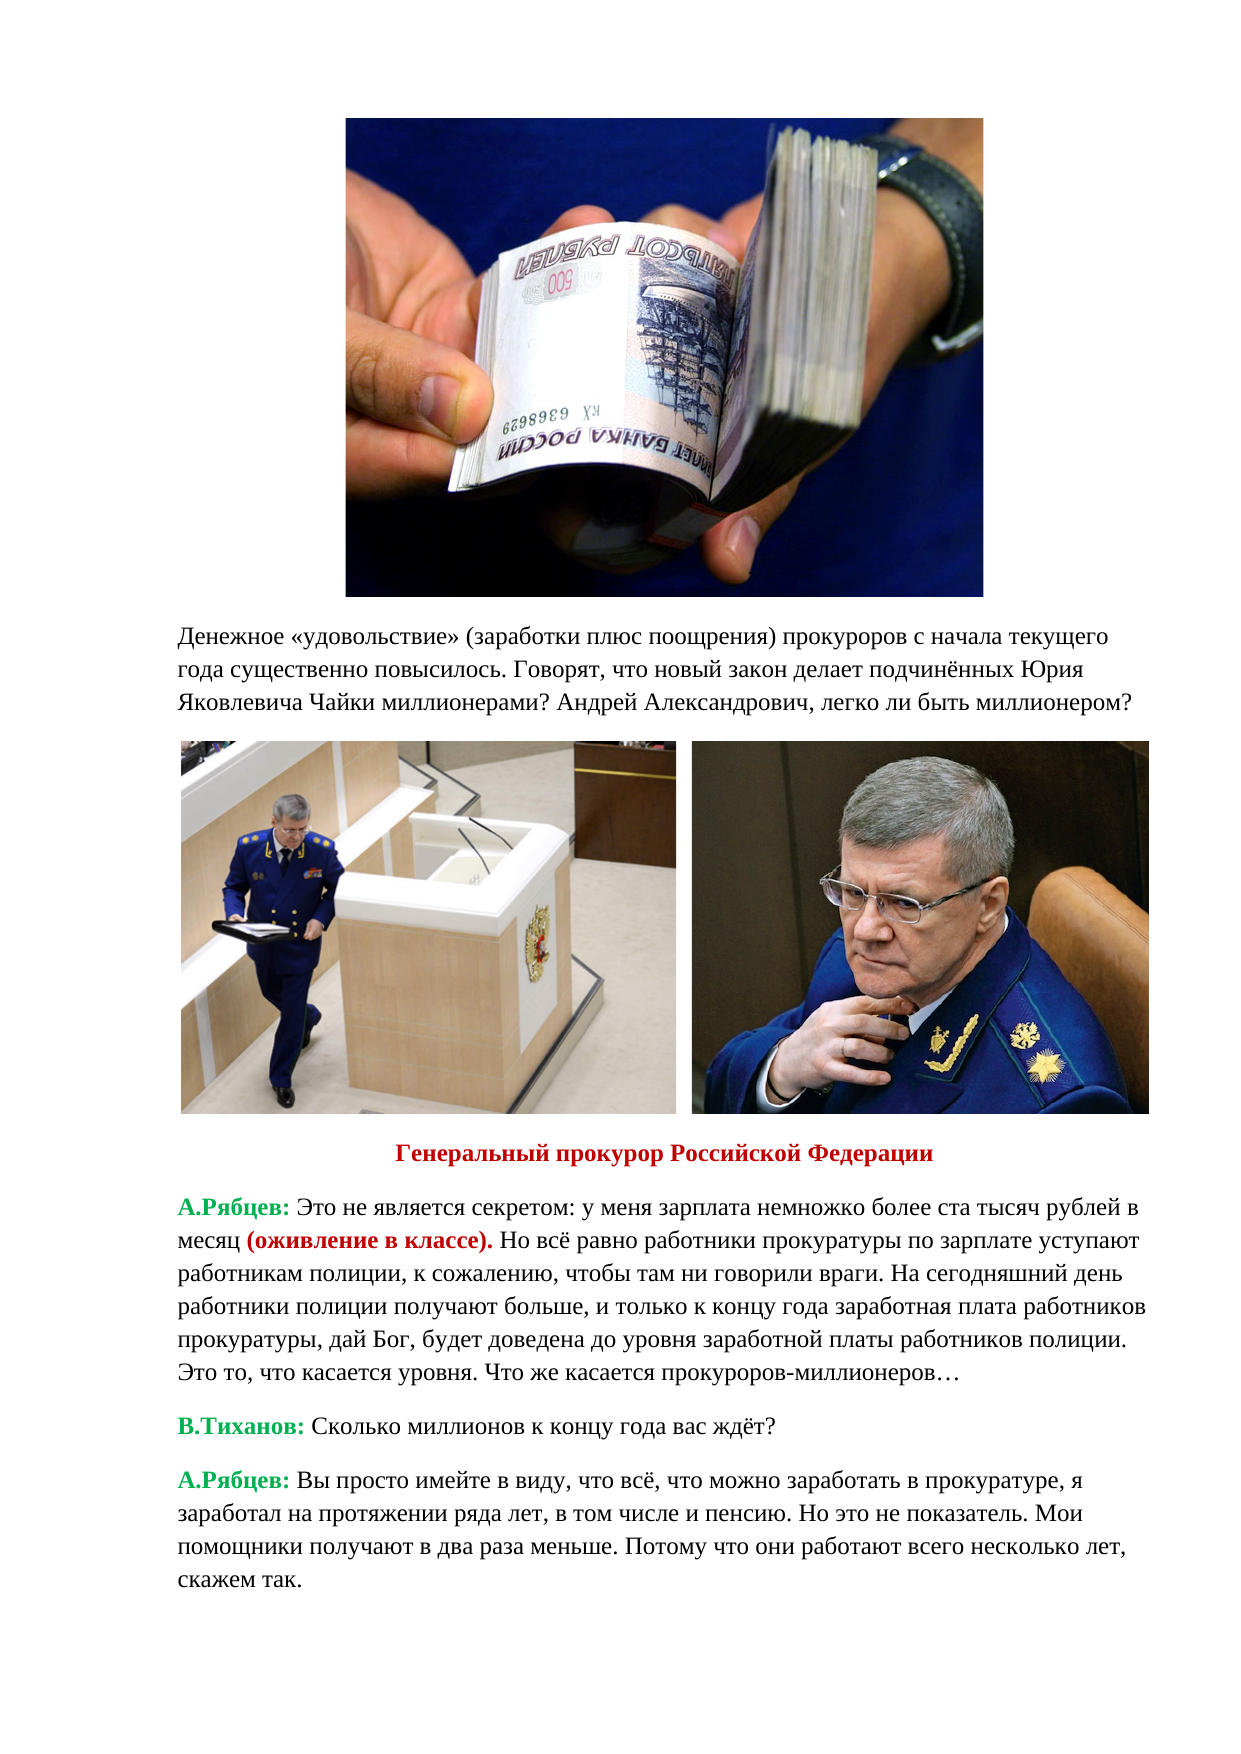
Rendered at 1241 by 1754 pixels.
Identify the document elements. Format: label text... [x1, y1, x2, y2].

picture [691, 741, 1149, 1114]
text Денежное «удовольствие» (заработки плюс поощрения) прокуроров с начала текущего года существенно повысилось. Говорят, что новый закон делает подчинённых Юрия Яковлевича Чайки миллионерами? Андрей Александрович, легко ли быть миллионером? [177, 621, 1152, 716]
text А.Рябцев: Это не является секретом: у меня зарплата немножко более ста тысяч рублей в месяц (оживление в классе). Но всё равно работники прокуратуры по зарплате уступают работникам полиции, к сожалению, чтобы там ни говорили враги. На сегодняшний день работники полиции получают больше, и только к концу года заработная плата работников прокуратуры, дай Бог, будет доведена до уровня заработной платы работников полиции. Это то, что касается уровня. Что же касается прокуроров-миллионеров… [177, 1192, 1152, 1386]
text Генеральный прокурор Российской Федерации [177, 1138, 1152, 1167]
text В.Тиханов: Сколько миллионов к концу года вас ждёт? [177, 1411, 1152, 1440]
picture [180, 741, 677, 1114]
picture [345, 118, 984, 597]
text А.Рябцев: Вы просто имейте в виду, что всё, что можно заработать в прокуратуре, я заработал на протяжении ряда лет, в том числе и пенсию. Но это не показатель. Мои помощники получают в два раза меньше. Потому что они работают всего несколько лет, скажем так. [177, 1465, 1152, 1593]
